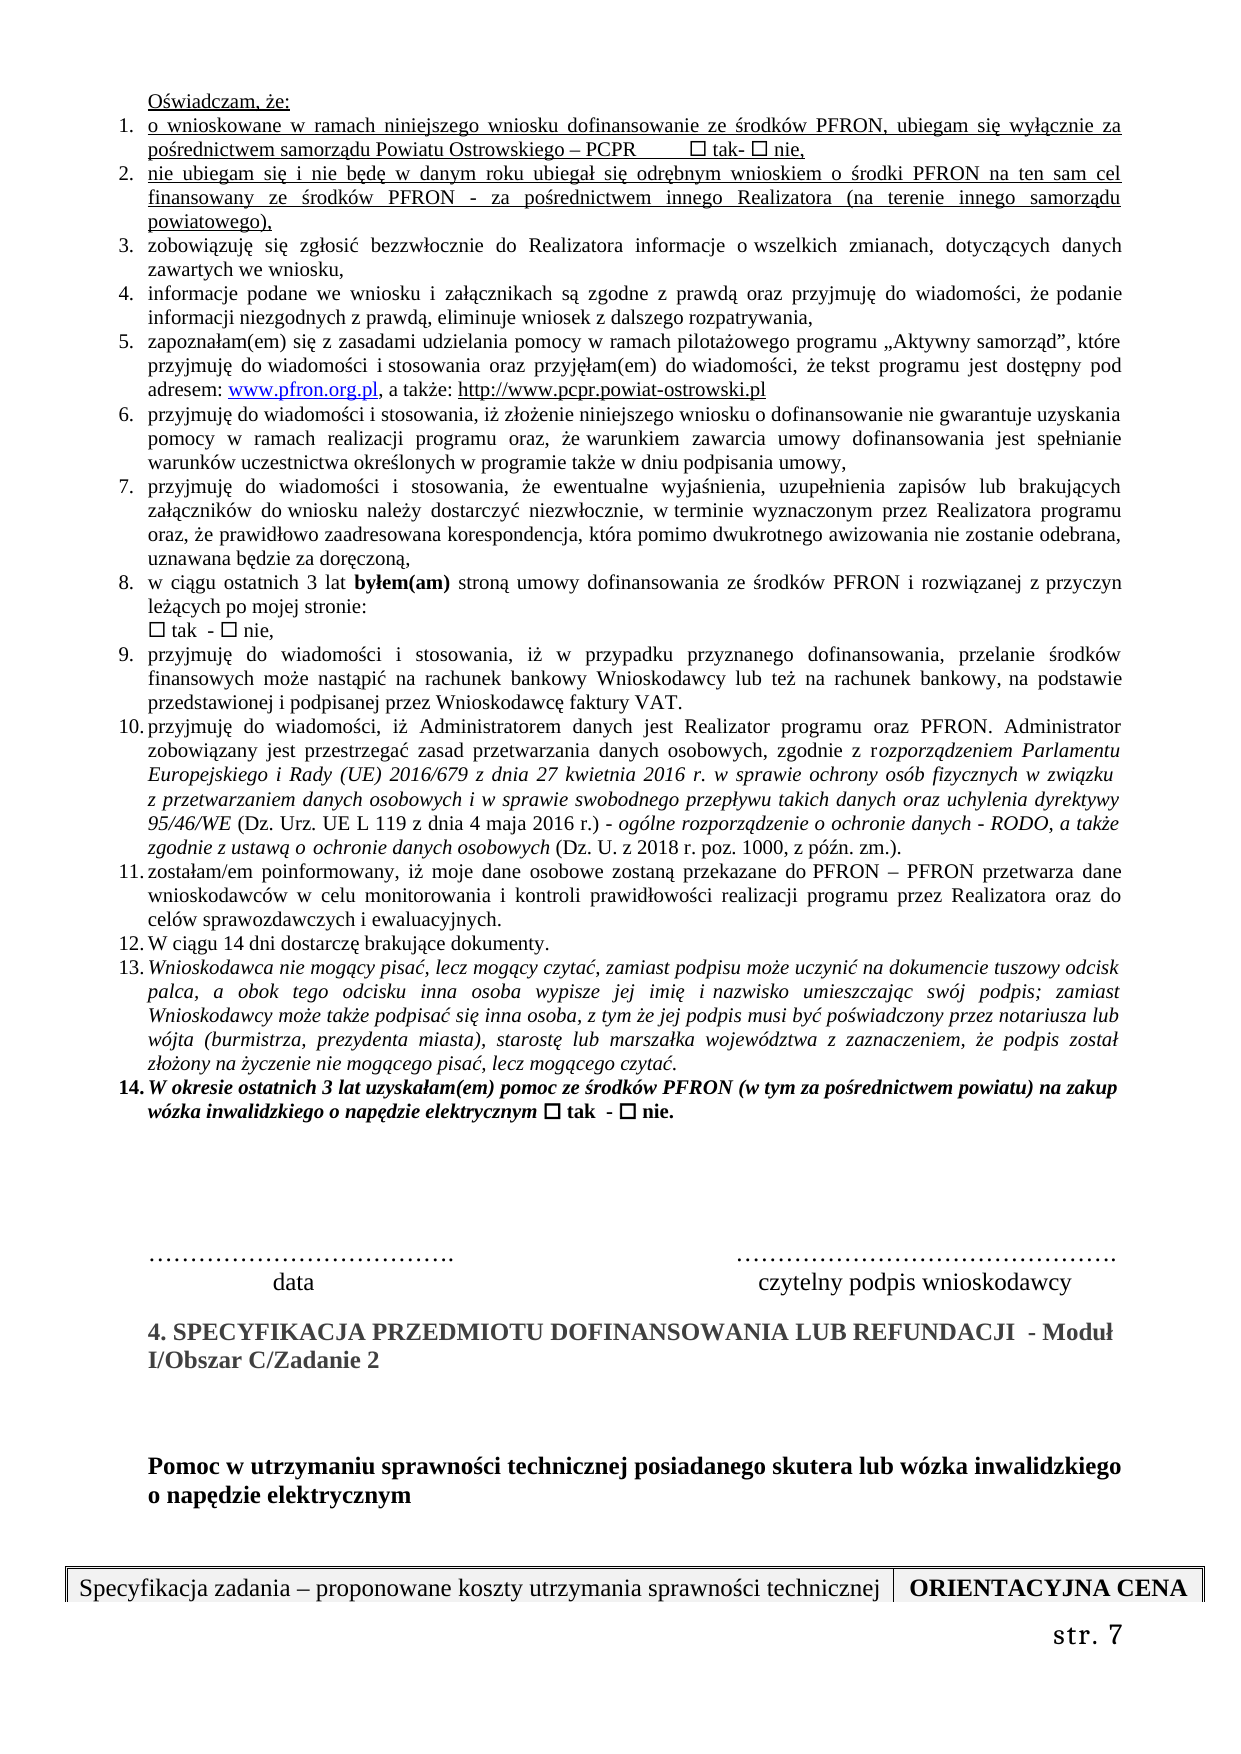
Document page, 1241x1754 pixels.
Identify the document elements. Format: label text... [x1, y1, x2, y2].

list zapoznałam(em) się z zasadami udzielania pomocy w ramach pilotażowego programu „Aktywny samorząd”, które przyjmuję do wiadomości i stosowania oraz przyjęłam(em) do wiadomości, że tekst programu jest dostępny pod adresem: www.pfron.org.pl, a także: http://www.pcpr.powiat-ostrowski.pl [118, 329, 1122, 401]
list o wnioskowane w ramach niniejszego wniosku dofinansowanie ze środków PFRON, ubiegam się wyłącznie za pośrednictwem samorządu Powiatu Ostrowskiego – PCPR tak- nie, [118, 113, 1122, 161]
list informacje podane we wniosku i załącznikach są zgodne z prawdą oraz przyjmuję do wiadomości, że podanie informacji niezgodnych z prawdą, eliminuje wniosek z dalszego rozpatrywania, [118, 281, 1122, 329]
list przyjmuję do wiadomości i stosowania, iż w przypadku przyznanego dofinansowania, przelanie środków finansowych może nastąpić na rachunek bankowy Wnioskodawcy lub też na rachunek bankowy, na podstawie przedstawionej i podpisanej przez Wnioskodawcę faktury VAT. [118, 642, 1122, 714]
list zostałam/em poinformowany, iż moje dane osobowe zostaną przekazane do PFRON – PFRON przetwarza dane wnioskodawców w celu monitorowania i kontroli prawidłowości realizacji programu przez Realizatora oraz do celów sprawozdawczych i ewaluacyjnych. [118, 859, 1122, 931]
list przyjmuję do wiadomości i stosowania, że ewentualne wyjaśnienia, uzupełnienia zapisów lub brakujących załączników do wniosku należy dostarczyć niezwłocznie, w terminie wyznaczonym przez Realizatora programu oraz, że prawidłowo zaadresowana korespondencja, która pomimo dwukrotnego awizowania nie zostanie odebrana, uznawana będzie za doręczoną, [118, 474, 1122, 570]
list Wnioskodawca nie mogący pisać, lecz mogący czytać, zamiast podpisu może uczynić na dokumencie tuszowy odcisk palca, a obok tego odcisku inna osoba wypisze jej imię i nazwisko umieszczając swój podpis; zamiast Wnioskodawcy może także podpisać się inna osoba, z tym że jej podpis musi być poświadczony przez notariusza lub wójta (burmistrza, prezydenta miasta), starostę lub marszałka województwa z zaznaczeniem, że podpis został złożony na życzenie nie mogącego pisać, lecz mogącego czytać. [118, 955, 1122, 1075]
list przyjmuję do wiadomości, iż Administratorem danych jest Realizator programu oraz PFRON. Administrator zobowiązany jest przestrzegać zasad przetwarzania danych osobowych, zgodnie z rozporządzeniem Parlamentu Europejskiego i Rady (UE) 2016/679 z dnia 27 kwietnia 2016 r. w sprawie ochrony osób fizycznych w związku z przetwarzaniem danych osobowych i w sprawie swobodnego przepływu takich danych oraz uchylenia dyrektywy 95/46/WE (Dz. Urz. UE L 119 z dnia 4 maja 2016 r.) - ogólne rozporządzenie o ochronie danych - RODO, a także zgodnie z ustawą o ochronie danych osobowych (Dz. U. z 2018 r. poz. 1000, z późn. zm.). [118, 714, 1122, 859]
list W okresie ostatnich 3 lat uzyskałam(em) pomoc ze środków PFRON (w tym za pośrednictwem powiatu) na zakup wózka inwalidzkiego o napędzie elektrycznym tak - nie. [118, 1075, 1122, 1123]
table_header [68, 1569, 893, 1602]
text ………………………………. ………………………………………. [148, 1238, 1122, 1267]
list w ciągu ostatnich 3 lat byłem(am) stroną umowy dofinansowania ze środków PFRON i rozwiązanej z przyczyn leżących po mojej stronie: [118, 570, 1122, 618]
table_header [894, 1569, 1202, 1602]
text Oświadczam, że: [148, 89, 1122, 113]
text tak - nie, [148, 618, 1166, 642]
subtitle 4. SPECYFIKACJA PRZEDMIOTU DOFINANSOWANIA LUB REFUNDACJI - Moduł I/Obszar C/Zadanie 2 [148, 1317, 1122, 1374]
list przyjmuję do wiadomości i stosowania, iż złożenie niniejszego wniosku o dofinansowanie nie gwarantuje uzyskania pomocy w ramach realizacji programu oraz, że warunkiem zawarcia umowy dofinansowania jest spełnianie warunków uczestnictwa określonych w programie także w dniu podpisania umowy, [118, 401, 1122, 474]
list nie ubiegam się i nie będę w danym roku ubiegał się odrębnym wnioskiem o środki PFRON na ten sam cel finansowany ze środków PFRON - za pośrednictwem innego Realizatora (na terenie innego samorządu powiatowego), [118, 161, 1122, 233]
list W ciągu 14 dni dostarczę brakujące dokumenty. [118, 931, 1122, 955]
text Pomoc w utrzymaniu sprawności technicznej posiadanego skutera lub wózka inwalidzkiego o napędzie elektrycznym [148, 1451, 1122, 1508]
text data czytelny podpis wnioskodawcy [148, 1267, 1122, 1296]
list zobowiązuję się zgłosić bezzwłocznie do Realizatora informacje o wszelkich zmianach, dotyczących danych zawartych we wniosku, [118, 233, 1122, 281]
